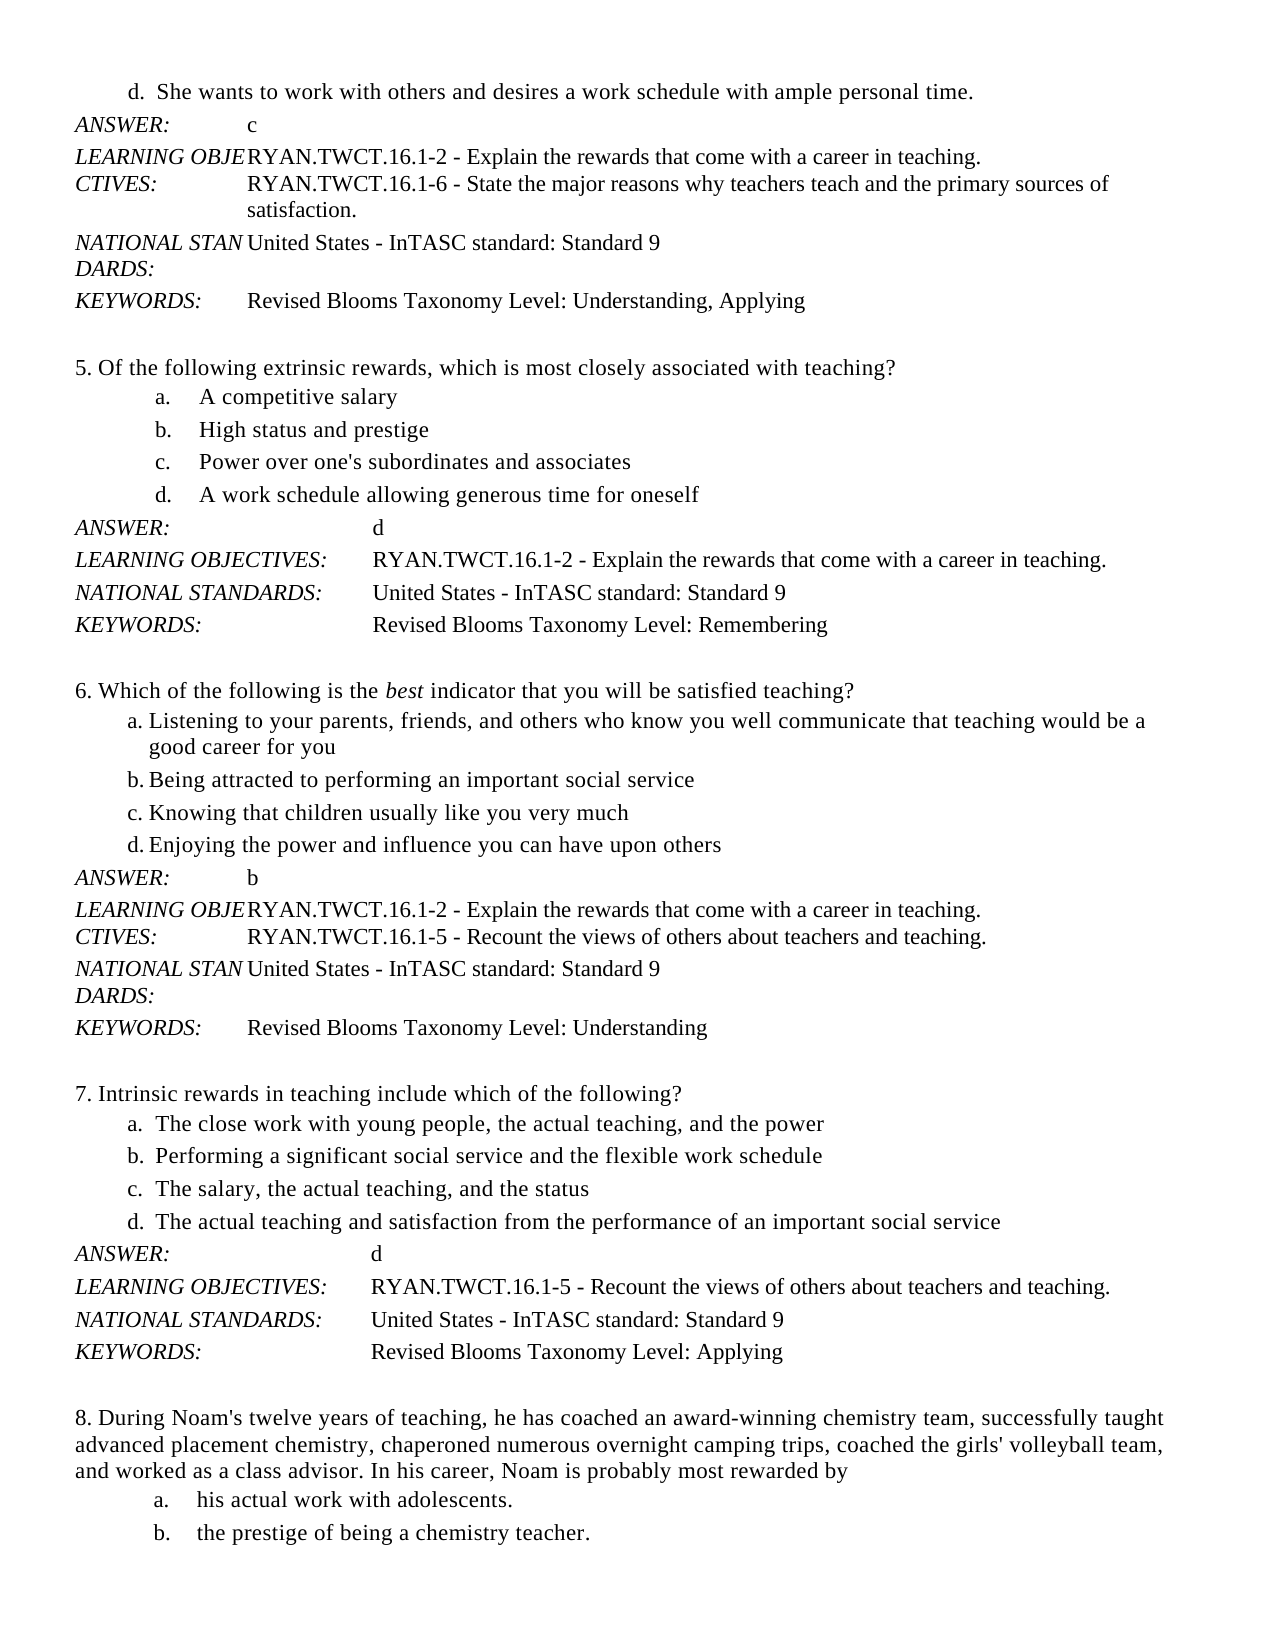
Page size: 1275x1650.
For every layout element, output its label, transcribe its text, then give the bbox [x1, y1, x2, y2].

table_header 5. ​Of the following extrinsic rewards, which is most closely associated with teaching? [75, 380, 1200, 641]
table_header 6. ​Which of the following is the best indicator that you will be satisfied teaching? [75, 704, 1200, 1044]
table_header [75, 75, 1200, 317]
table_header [75, 1483, 1200, 1549]
table_header 7. ​Intrinsic rewards in teaching include which of the following? [75, 1107, 1200, 1368]
